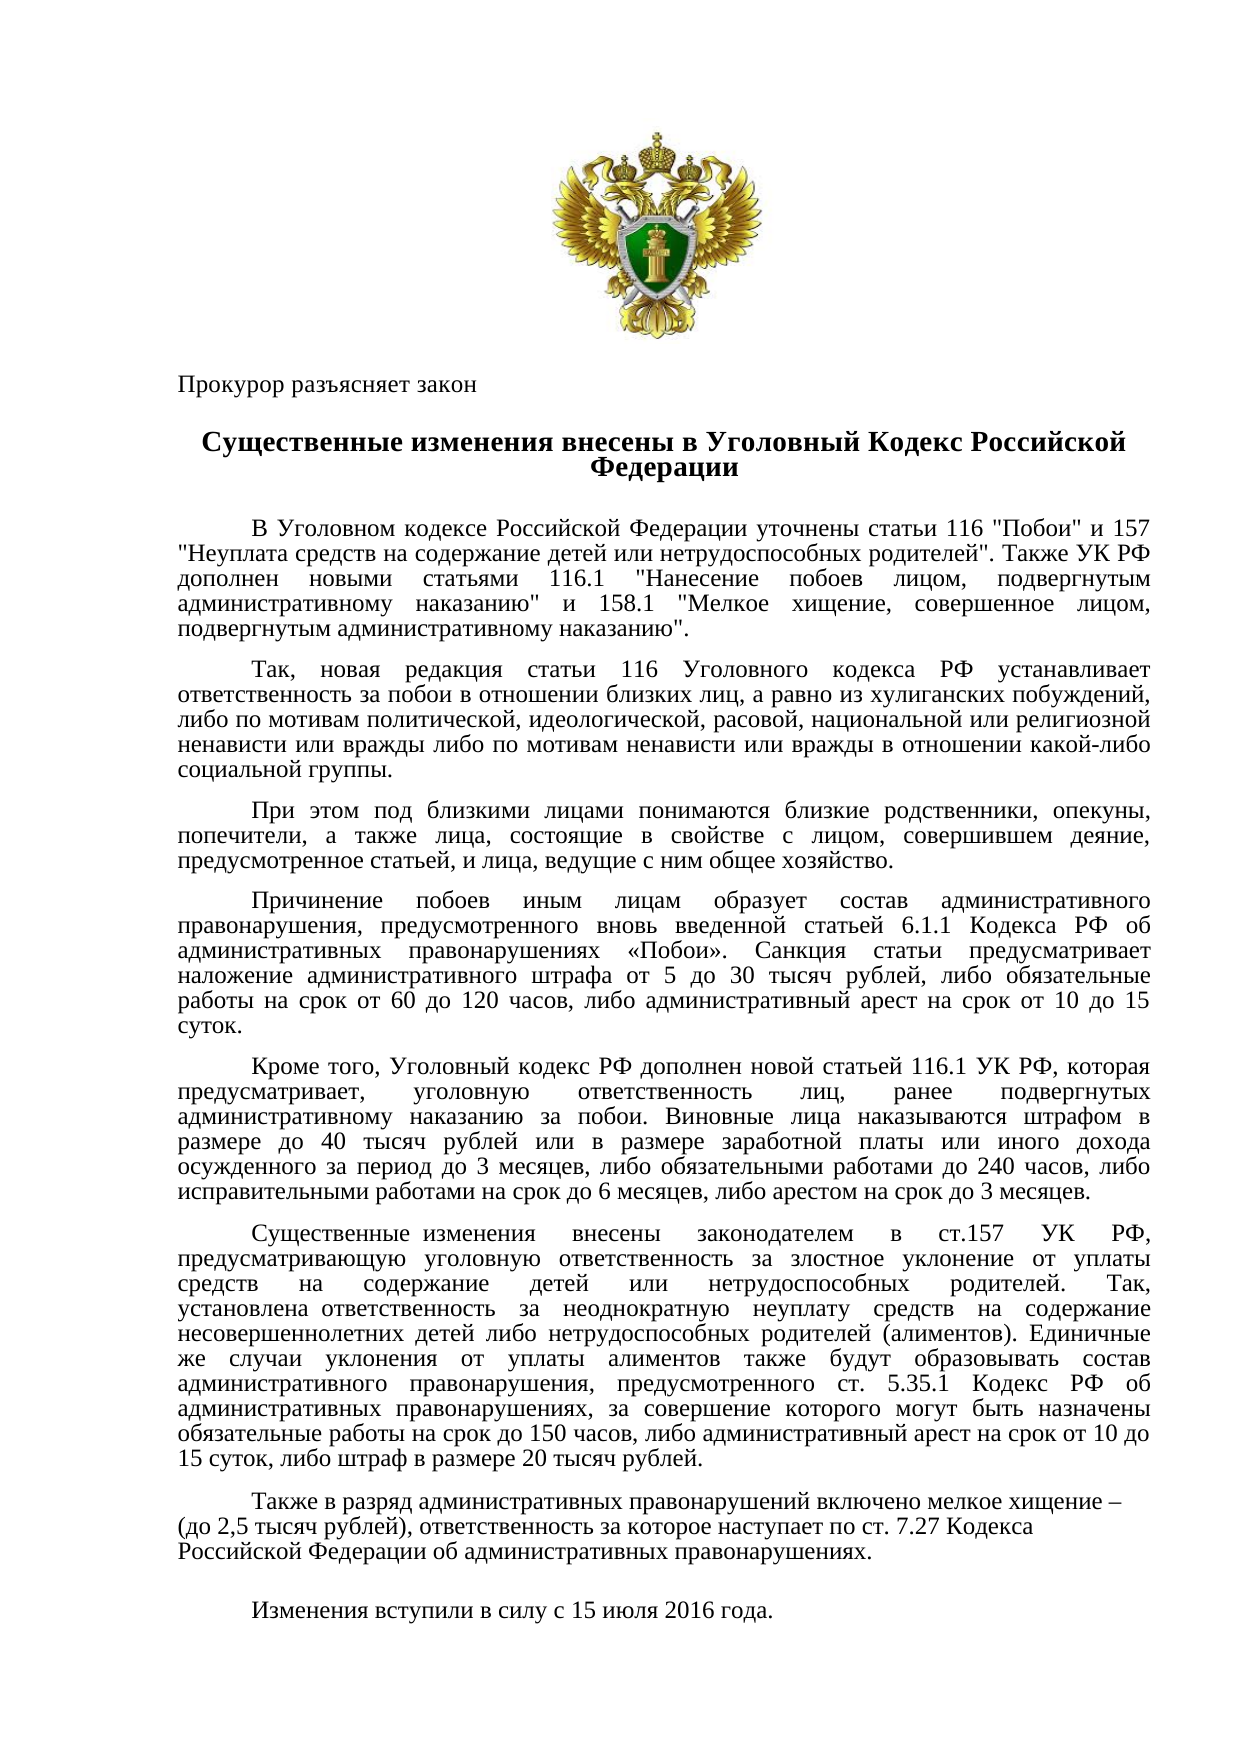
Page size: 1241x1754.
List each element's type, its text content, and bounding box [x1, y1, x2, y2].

picture [533, 118, 796, 344]
text Существенные изменения внесены в Уголовный Кодекс Российской Федерации [177, 432, 1152, 482]
text Причинение побоев иным лицам образует состав административного правонарушения, предусмотренного вновь введенной статьей 6.1.1 Кодекса РФ об административных правонарушениях «Побои». Санкция статьи предусматривает наложение административного штрафа от 5 до 30 тысяч рублей, либо обязательные работы на срок от 60 до 120 часов, либо административный арест на срок от 10 до 15 суток. [177, 889, 1152, 1039]
text Так, новая редакция статьи 116 Уголовного кодекса РФ устанавливает ответственность за побои в отношении близких лиц, а равно из хулиганских побуждений, либо по мотивам политической, идеологической, расовой, национальной или религиозной ненависти или вражды либо по мотивам ненависти или вражды в отношении какой-либо социальной группы. [177, 657, 1152, 782]
text Изменения вступили в силу с 15 июля 2016 года. [177, 1599, 1152, 1624]
text Кроме того, Уголовный кодекс РФ дополнен новой статьей 116.1 УК РФ, которая предусматривает, уголовную ответственность лиц, ранее подвергнутых административному наказанию за побои. Виновные лица наказываются штрафом в размере до 40 тысяч рублей или в размере заработной платы или иного дохода осужденного за период до 3 месяцев, либо обязательными работами до 240 часов, либо исправительными работами на срок до 6 месяцев, либо арестом на срок до 3 месяцев. [177, 1054, 1152, 1204]
text В Уголовном кодексе Российской Федерации уточнены статьи 116 "Побои" и 157 "Неуплата средств на содержание детей или нетрудоспособных родителей". Также УК РФ дополнен новыми статьями 116.1 "Нанесение побоев лицом, подвергнутым административному наказанию" и 158.1 "Мелкое хищение, совершенное лицом, подвергнутым административному наказанию". [177, 517, 1152, 642]
text Прокурор разъясняет закон [177, 372, 1152, 397]
text Существенные изменения внесены законодателем в ст.157 УК РФ, предусматривающую уголовную ответственность за злостное уклонение от уплаты средств на содержание детей или нетрудоспособных родителей. Так, установлена ответственность за неоднократную неуплату средств на содержание несовершеннолетних детей либо нетрудоспособных родителей (алиментов). Единичные же случаи уклонения от уплаты алиментов также будут образовывать состав административного правонарушения, предусмотренного ст. 5.35.1 Кодекс РФ об административных правонарушениях, за совершение которого могут быть назначены обязательные работы на срок до 150 часов, либо административный арест на срок от 10 до 15 суток, либо штраф в размере 20 тысяч рублей. [177, 1222, 1152, 1472]
text Также в разряд административных правонарушений включено мелкое хищение – (до 2,5 тысяч рублей), ответственность за которое наступает по ст. 7.27 Кодекса Российской Федерации об административных правонарушениях. [177, 1489, 1152, 1564]
text При этом под близкими лицами понимаются близкие родственники, опекуны, попечители, а также лица, состоящие в свойстве с лицом, совершившем деяние, предусмотренное статьей, и лица, ведущие с ним общее хозяйство. [177, 798, 1152, 873]
